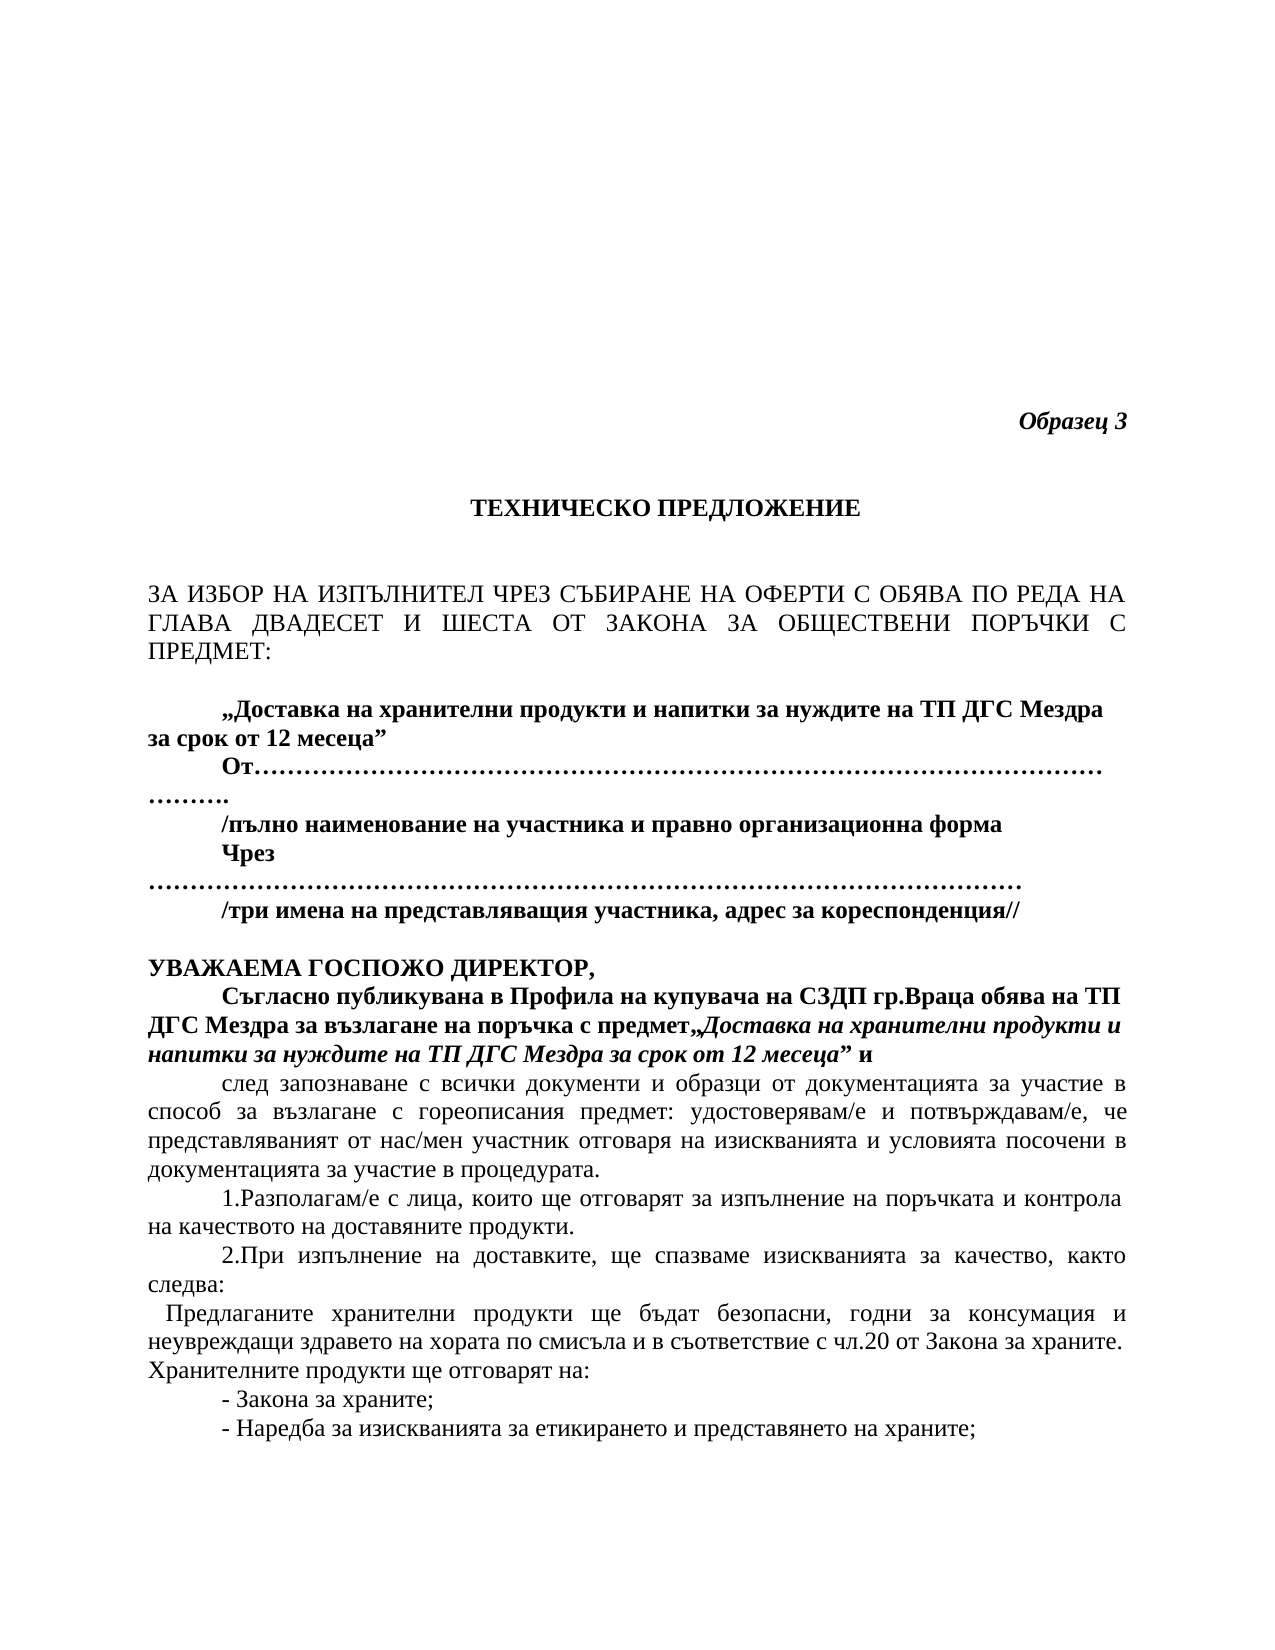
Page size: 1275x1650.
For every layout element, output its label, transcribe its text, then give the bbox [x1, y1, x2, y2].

text Предлаганите хранителни продукти ще бъдат безопасни, годни за консумация и неувреждащи здравето на хората по смисъла и в съответствие с чл.20 от Закона за храните. [148, 1298, 1127, 1355]
text след запознаване с всички документи и образци от документацията за участие в способ за възлагане с гореописания предмет: удостоверявам/е и потвърждавам/е, че представляваният от нас/мен участник отговаря на изискванията и условията посочени в документацията за участие в процедурата. [148, 1068, 1127, 1183]
text „Доставка на хранителни продукти и напитки за нуждите на ТП ДГС Мездра за срок от 12 месеца” [148, 694, 1127, 751]
text - Наредба за изискванията за етикирането и представянето на храните; [148, 1413, 1127, 1441]
text 2.При изпълнение на доставките, ще спазваме изискванията за качество, както следва: [148, 1240, 1127, 1298]
text ТЕХНИЧЕСКО ПРЕДЛОЖЕНИЕ [148, 493, 1127, 521]
text /три имена на представляващия участника, адрес за кореспонденция// [148, 895, 1127, 924]
text ЗА ИЗБОР НА ИЗПЪЛНИТЕЛ ЧРЕЗ СЪБИРАНЕ НА ОФЕРТИ С ОБЯВА ПО РЕДА НА ГЛАВА ДВАДЕСЕТ И ШЕСТА ОТ ЗАКОНА ЗА ОБЩЕСТВЕНИ ПОРЪЧКИ С ПРЕДМЕТ: [148, 579, 1127, 665]
text Чрез …………………………………………………………………………………………… [148, 838, 1127, 895]
text От…………………………………………………………………………………………………. [148, 751, 1127, 809]
text Хранителните продукти ще отговарят на: [148, 1355, 1127, 1384]
text Съгласно публикувана в Профила на купувача на СЗДП гр.Враца обява на ТП ДГС Мездра за възлагане на поръчка с предмет„Доставка на хранителни продукти и напитки за нуждите на ТП ДГС Мездра за срок от 12 месеца” и [148, 981, 1127, 1068]
text 1.Разполагам/е с лица, които ще отговарят за изпълнение на поръчката и контрола на качеството на доставяните продукти. [148, 1183, 1123, 1240]
text Образец 3 [148, 406, 1127, 435]
text УВАЖАЕМА ГОСПОЖО ДИРЕКТОР, [148, 953, 1127, 981]
text - Закона за храните; [148, 1384, 1127, 1413]
text /пълно наименование на участника и правно организационна форма [148, 809, 1127, 838]
